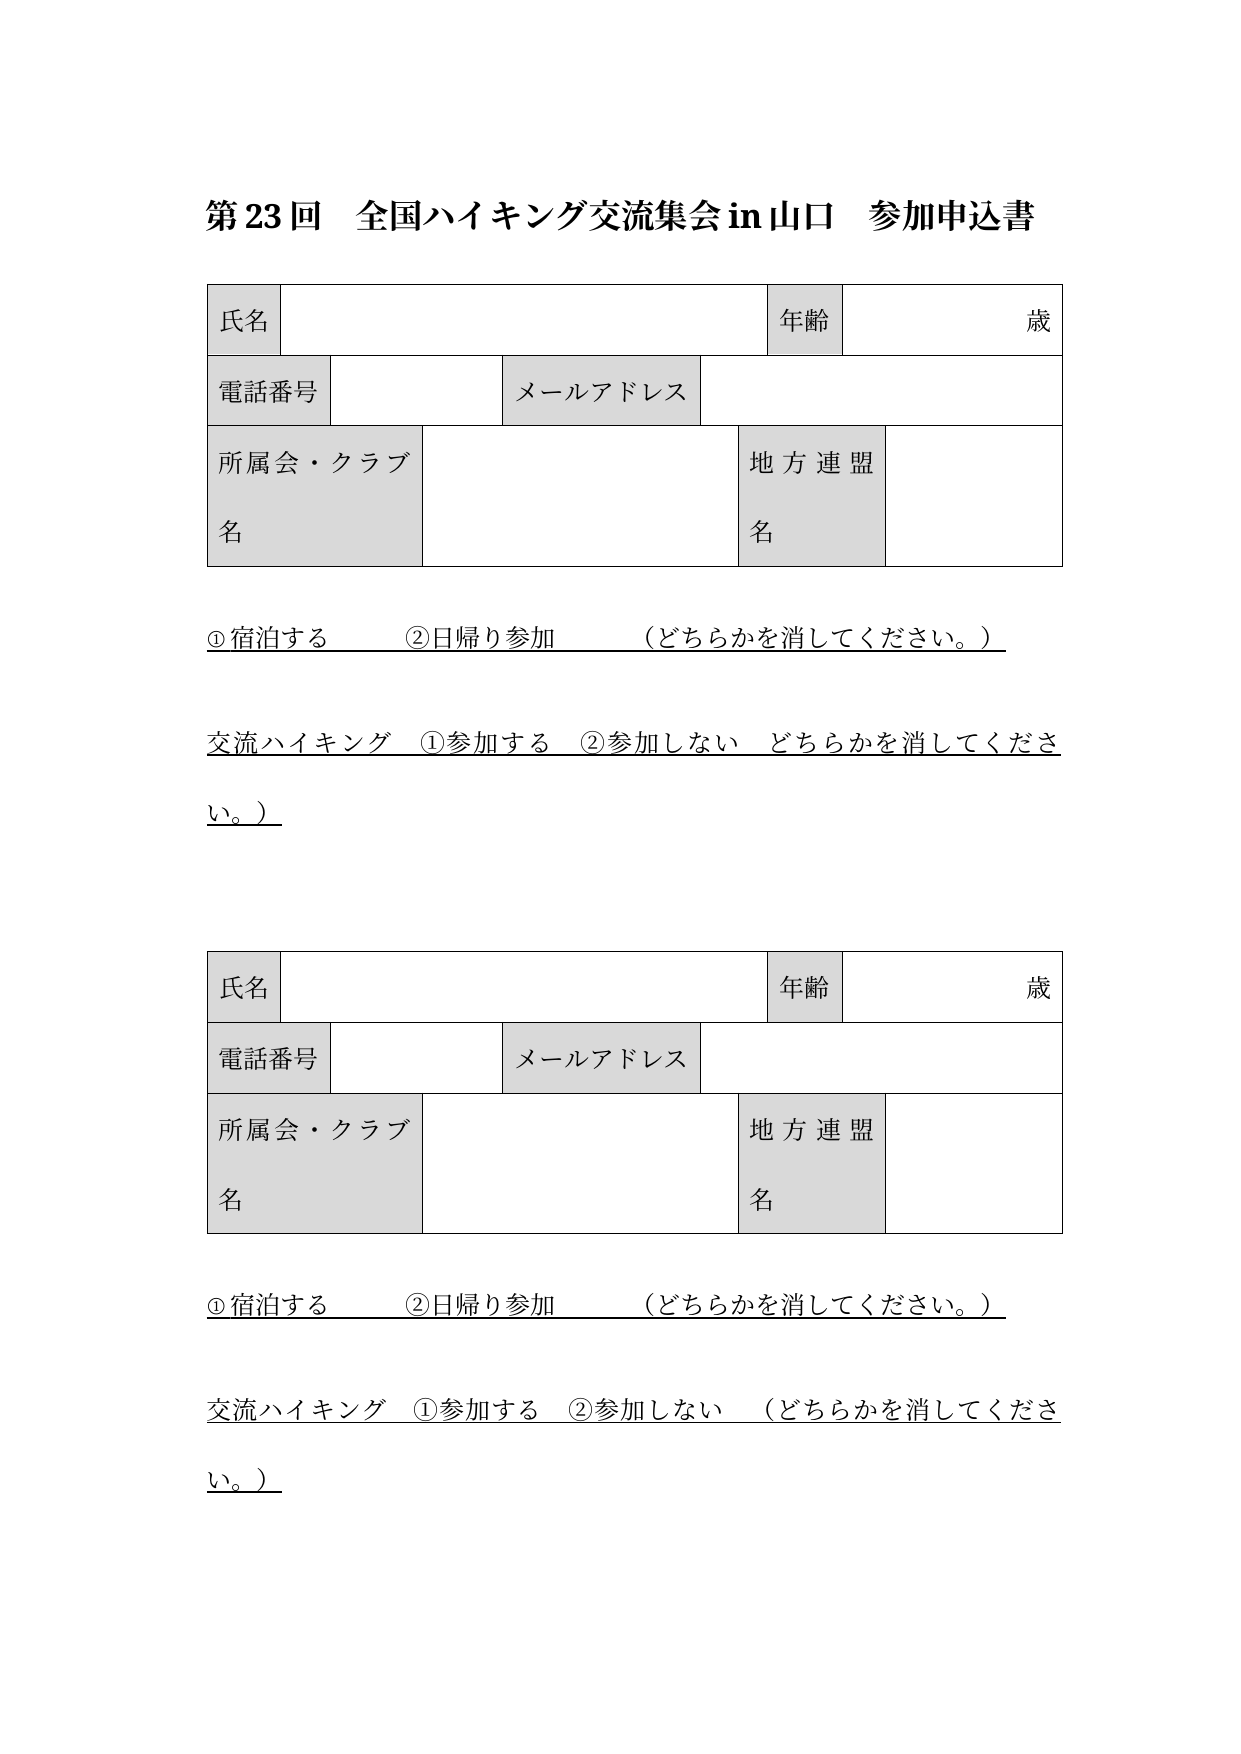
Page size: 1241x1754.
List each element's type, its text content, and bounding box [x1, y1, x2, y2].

table_cell 所属会・クラブ名 [208, 426, 422, 566]
table_cell 電話番号 [208, 1023, 330, 1093]
table_header [281, 952, 767, 1022]
table_cell [423, 1094, 738, 1233]
text 第23回 全国ハイキング交流集会in山口 参加申込書 [177, 179, 1063, 249]
text 交流ハイキング ①参加する ②参加しない どちらかを消してください。） [207, 707, 1063, 846]
table_cell [886, 1094, 1062, 1233]
table_cell メールアドレス [503, 1023, 700, 1093]
list ①宿泊する ②日帰り参加 （どちらかを消してください。） [207, 602, 1063, 672]
table_cell 地方連盟名 [739, 426, 885, 566]
table_cell [701, 1023, 1062, 1093]
table_cell [331, 1023, 502, 1093]
table_header 氏名 [208, 952, 280, 1022]
table_header 歳 [843, 952, 1062, 1022]
table_cell 電話番号 [208, 356, 330, 425]
table_cell [331, 356, 502, 425]
list ①宿泊する ②日帰り参加 （どちらかを消してください。） [207, 1269, 1063, 1339]
table_cell [423, 426, 738, 566]
table_cell メールアドレス [503, 356, 700, 425]
table_header 歳 [843, 285, 1062, 354]
table_cell 所属会・クラブ名 [208, 1094, 422, 1233]
table_header 氏名 [208, 285, 280, 354]
table_header 年齢 [768, 952, 842, 1022]
table_cell [886, 426, 1062, 566]
table_header [281, 285, 767, 354]
table_cell [701, 356, 1062, 425]
table_header 年齢 [768, 285, 842, 354]
table_cell 地方連盟名 [739, 1094, 885, 1233]
text 交流ハイキング ①参加する ②参加しない （どちらかを消してください。） [207, 1374, 1063, 1513]
